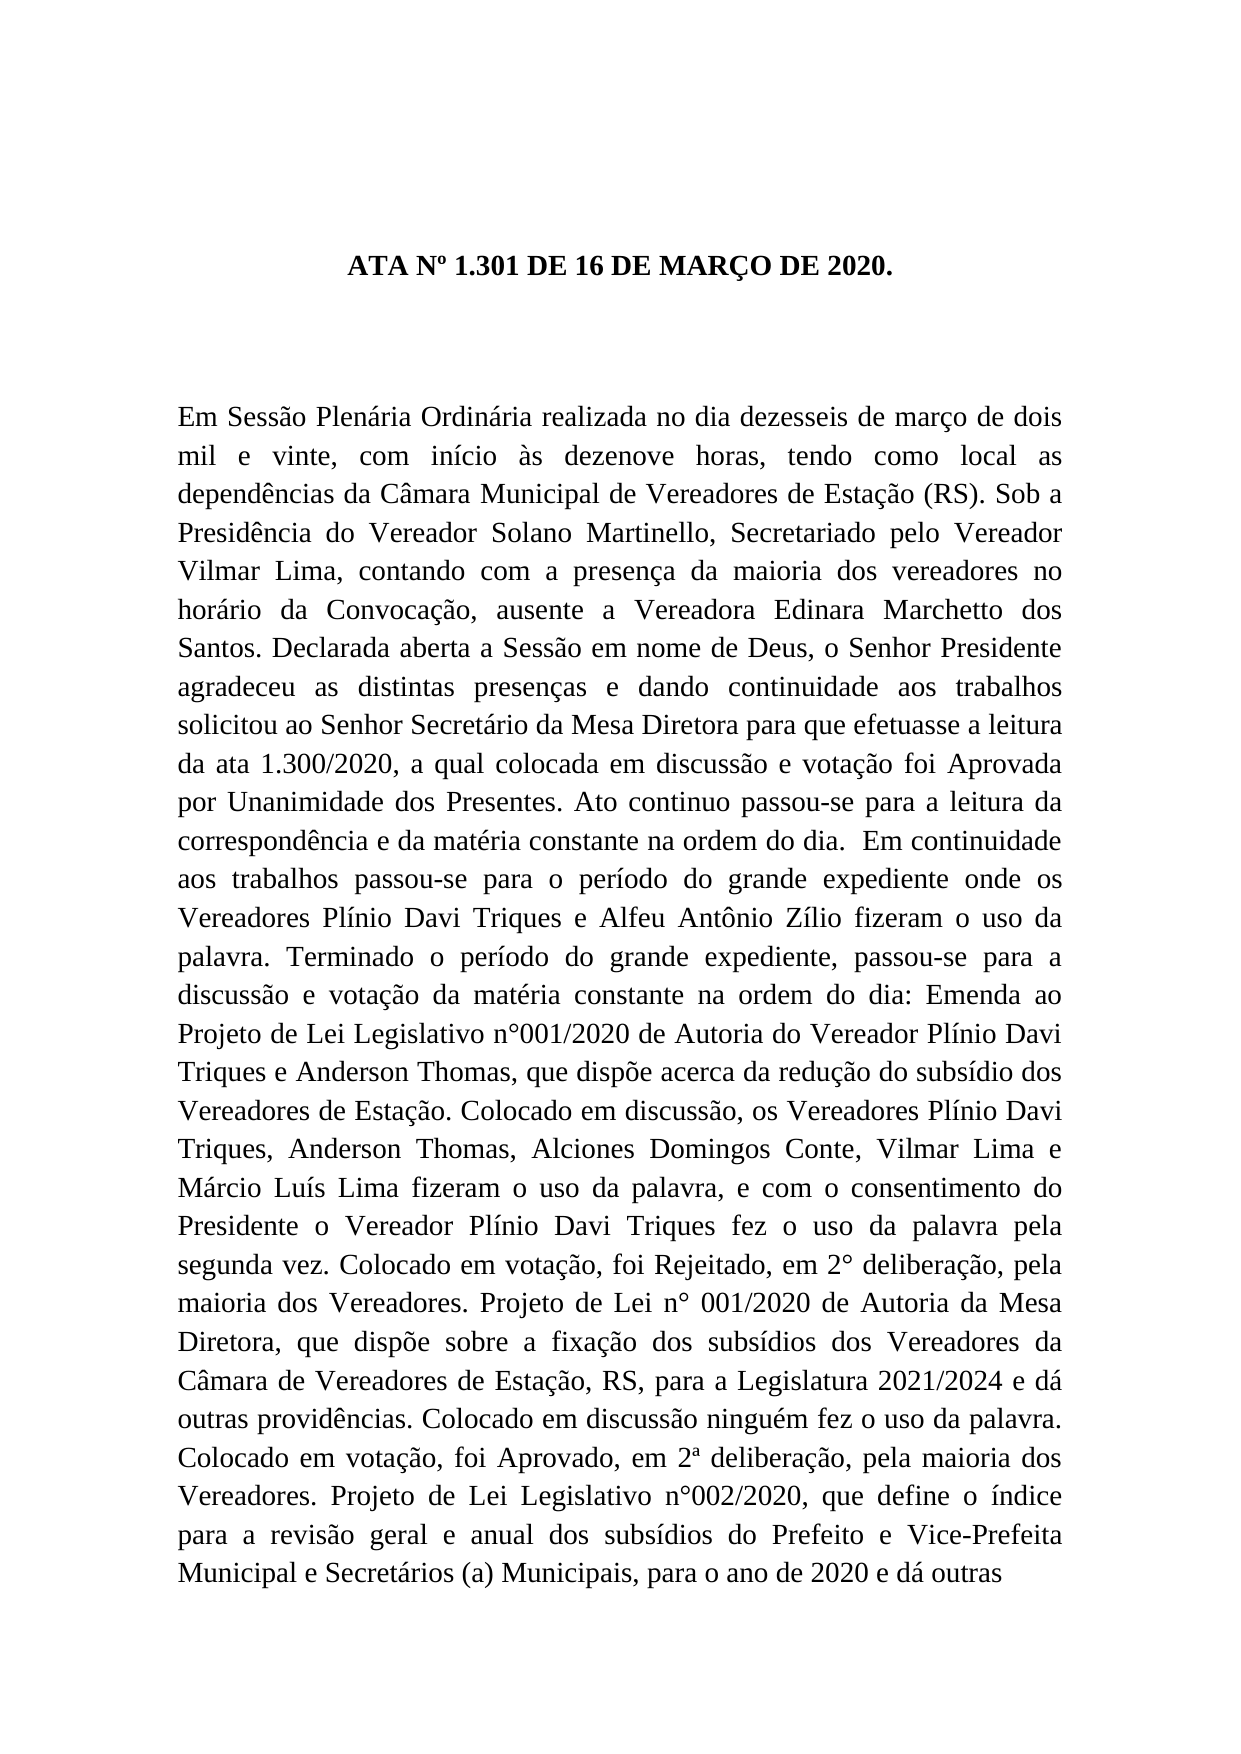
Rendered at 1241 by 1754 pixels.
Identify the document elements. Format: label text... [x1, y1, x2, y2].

text ATA Nº 1.301 DE 16 DE MARÇO DE 2020. [177, 248, 1063, 282]
text Em Sessão Plenária Ordinária realizada no dia dezesseis de março de dois mil e vinte, com início às dezenove horas, tendo como local as dependências da Câmara Municipal de Vereadores de Estação (RS). Sob a Presidência do Vereador Solano Martinello, Secretariado pelo Vereador Vilmar Lima, contando com a presença da maioria dos vereadores no horário da Convocação, ausente a Vereadora Edinara Marchetto dos Santos. Declarada aberta a Sessão em nome de Deus, o Senhor Presidente agradeceu as distintas presenças e dando continuidade aos trabalhos solicitou ao Senhor Secretário da Mesa Diretora para que efetuasse a leitura da ata 1.300/2020, a qual colocada em discussão e votação foi Aprovada por Unanimidade dos Presentes. Ato continuo passou-se para a leitura da correspondência e da matéria constante na ordem do dia. Em continuidade aos trabalhos passou-se para o período do grande expediente onde os Vereadores Plínio Davi Triques e Alfeu Antônio Zílio fizeram o uso da palavra. Terminado o período do grande expediente, passou-se para a discussão e votação da matéria constante na ordem do dia: Emenda ao Projeto de Lei Legislativo n°001/2020 de Autoria do Vereador Plínio Davi Triques e Anderson Thomas, que dispõe acerca da redução do subsídio dos Vereadores de Estação. Colocado em discussão, os Vereadores Plínio Davi Triques, Anderson Thomas, Alciones Domingos Conte, Vilmar Lima e Márcio Luís Lima fizeram o uso da palavra, e com o consentimento do Presidente o Vereador Plínio Davi Triques fez o uso da palavra pela segunda vez. Colocado em votação, foi Rejeitado, em 2° deliberação, pela maioria dos Vereadores. Projeto de Lei n° 001/2020 de Autoria da Mesa Diretora, que dispõe sobre a fixação dos subsídios dos Vereadores da Câmara de Vereadores de Estação, RS, para a Legislatura 2021/2024 e dá outras providências. Colocado em discussão ninguém fez o uso da palavra. Colocado em votação, foi Aprovado, em 2ª deliberação, pela maioria dos Vereadores. Projeto de Lei Legislativo n°002/2020, que define o índice para a revisão geral e anual dos subsídios do Prefeito e Vice-Prefeita Municipal e Secretários (a) Municipais, para o ano de 2020 e dá outras [177, 399, 1063, 1589]
